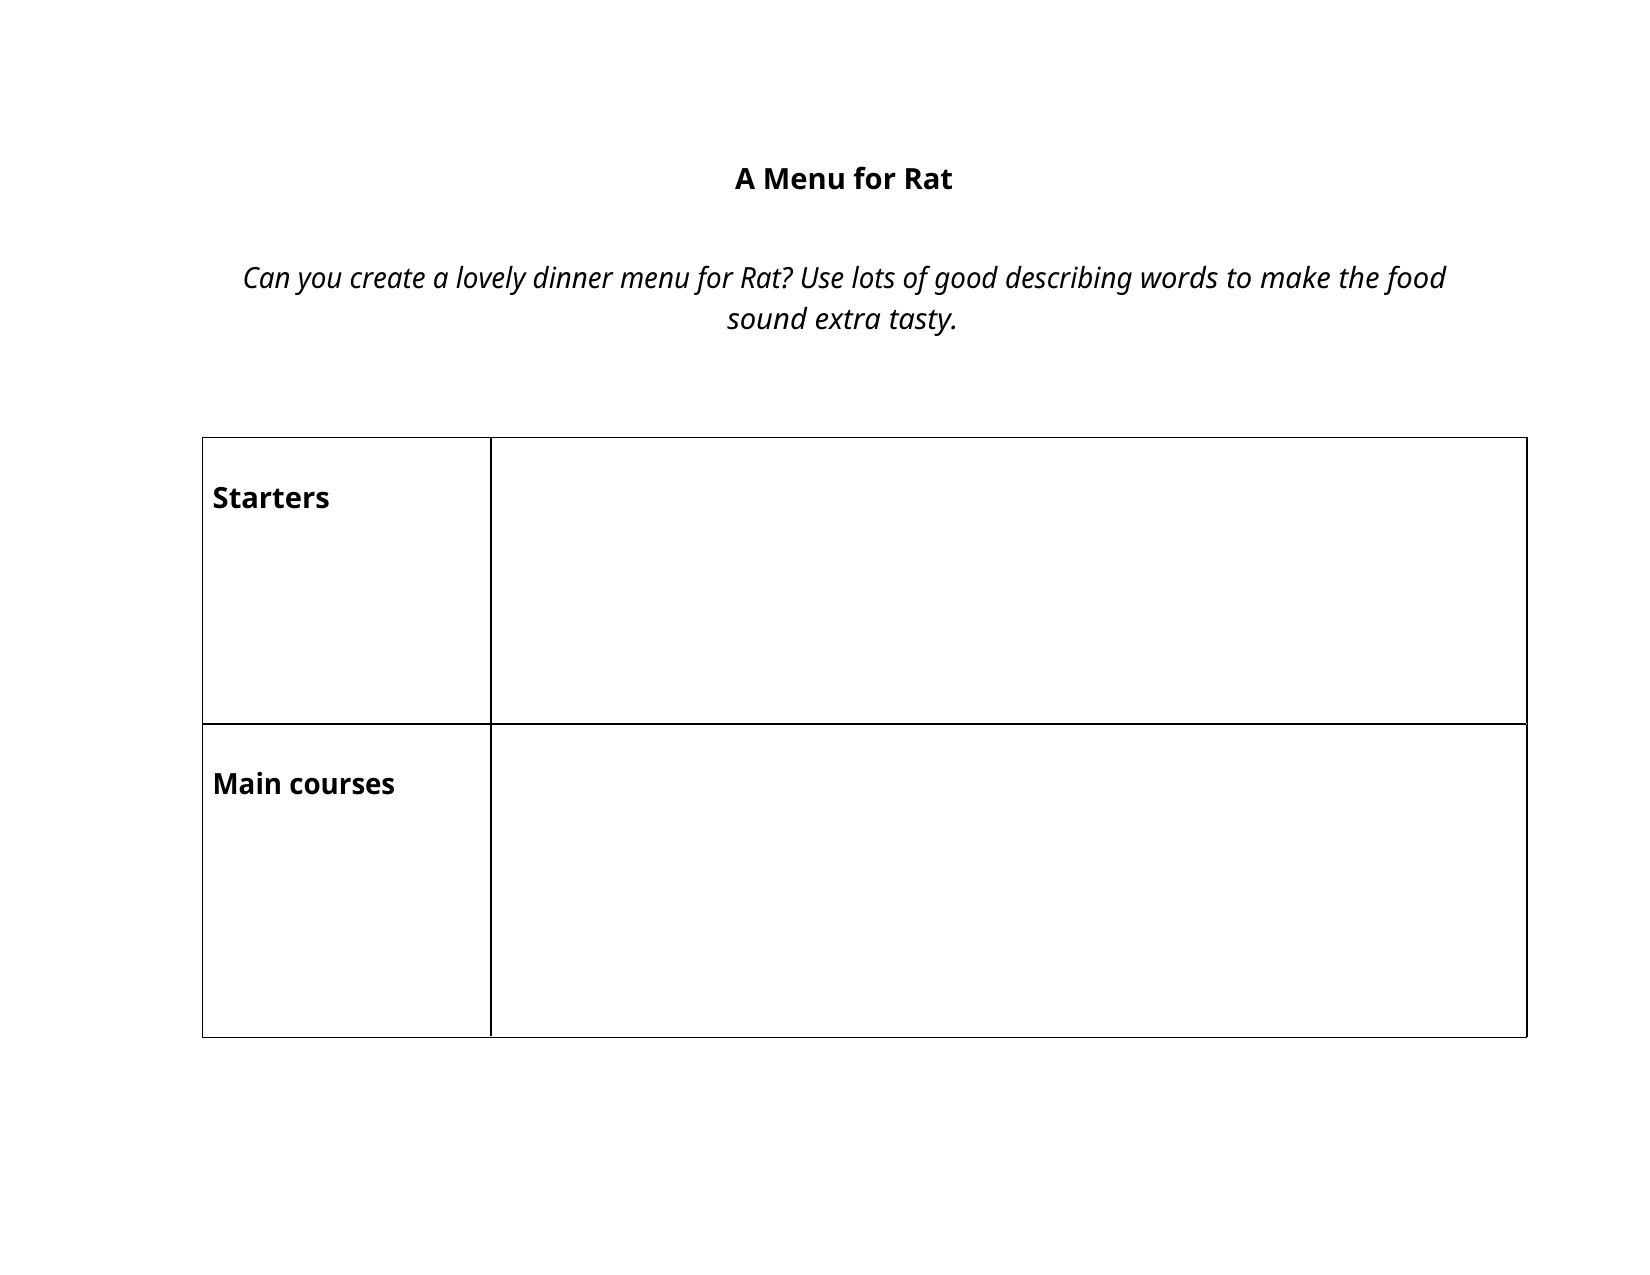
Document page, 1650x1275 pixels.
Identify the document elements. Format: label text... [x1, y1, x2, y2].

table_cell [491, 725, 1526, 1037]
text A Menu for Rat [208, 158, 1480, 198]
table_header [492, 438, 1526, 723]
text Can you create a lovely dinner menu for Rat? Use lots of good describing words to make the food sound extra tasty. [208, 257, 1480, 338]
table_header Starters [203, 438, 490, 723]
table_cell Main courses [203, 725, 491, 1037]
